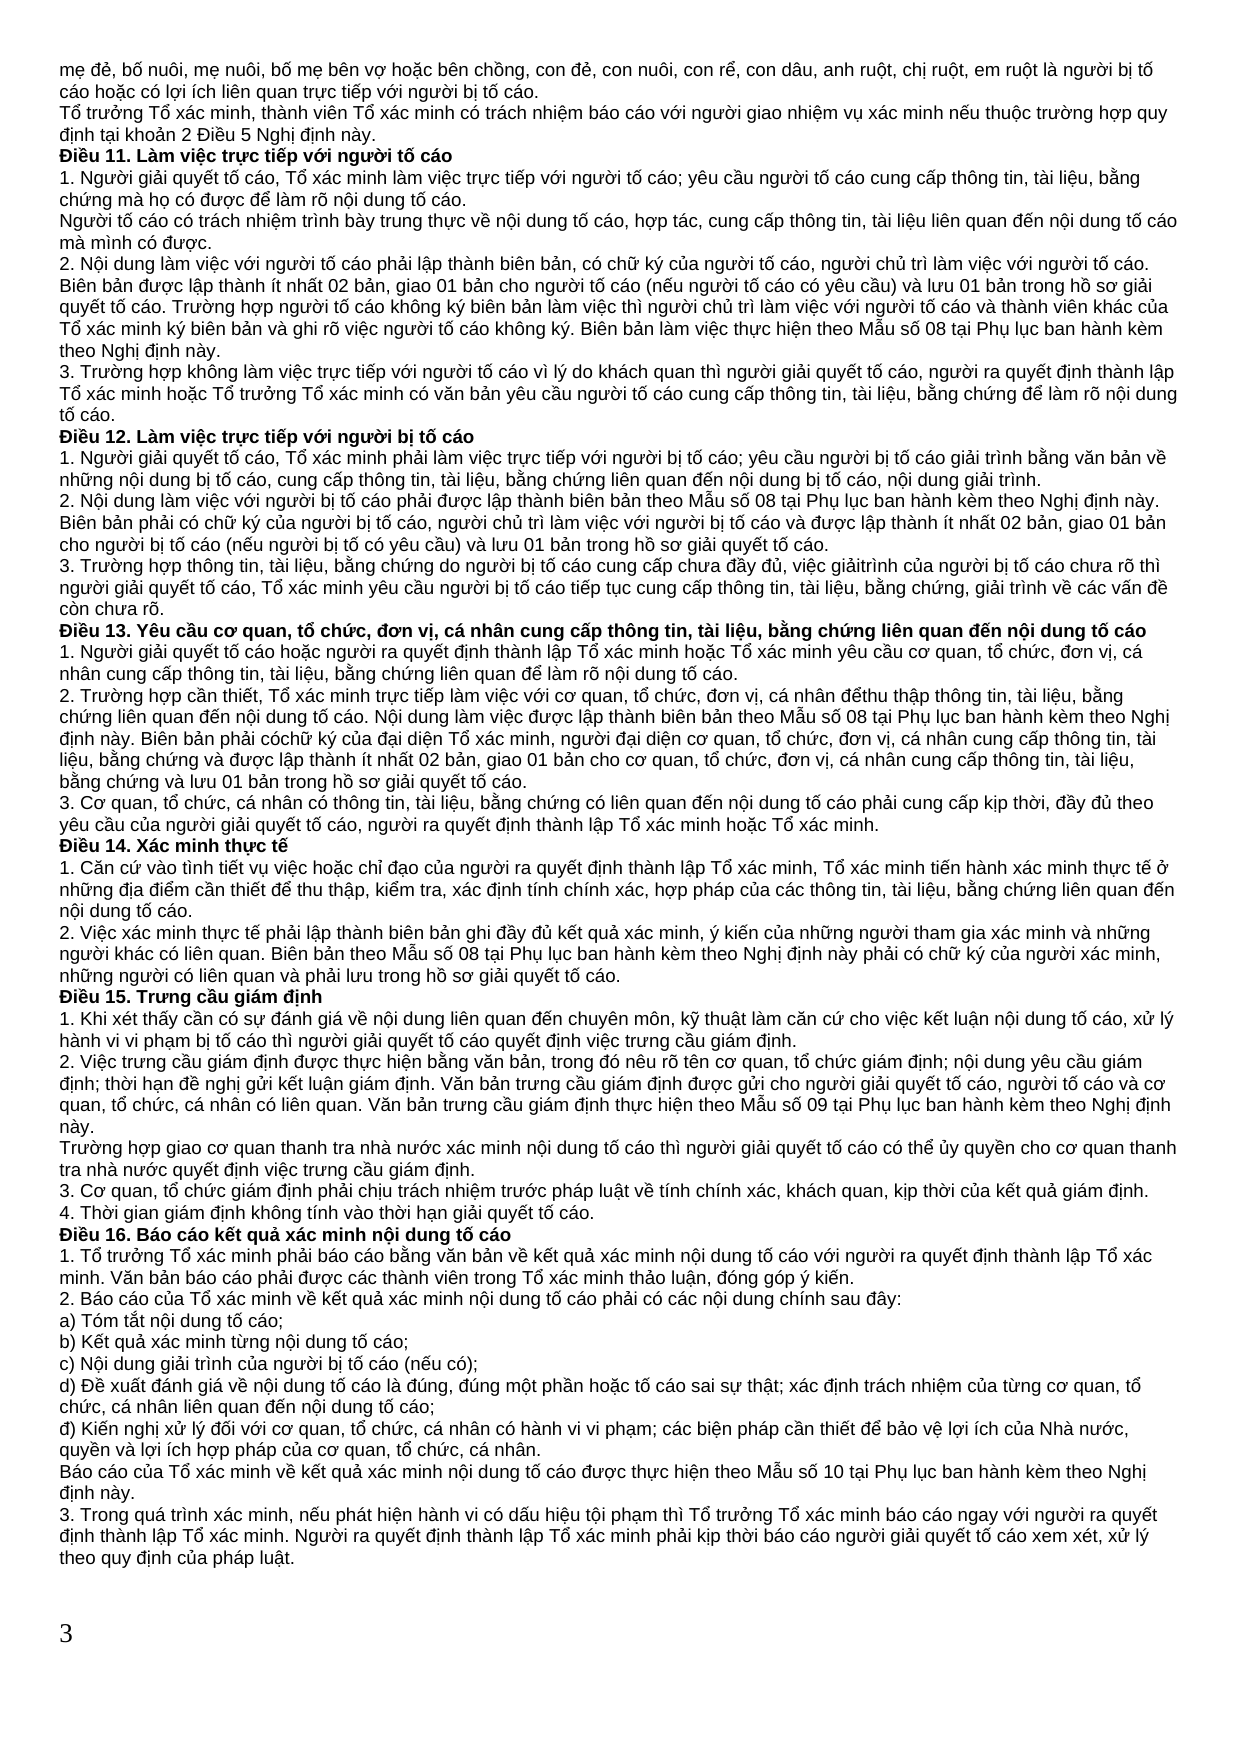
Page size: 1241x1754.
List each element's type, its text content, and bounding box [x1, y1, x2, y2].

text 3. Trong quá trình xác minh, nếu phát hiện hành vi có dấu hiệu tội phạm thì Tổ trưởng Tổ xác minh báo cáo ngay với người ra quyết định thành lập Tổ xác minh. Người ra quyết định thành lập Tổ xác minh phải kịp thời báo cáo người giải quyết tố cáo xem xét, xử lý theo quy định của pháp luật. [59, 1504, 1181, 1568]
text 1. Người giải quyết tố cáo hoặc người ra quyết định thành lập Tổ xác minh hoặc Tổ xác minh yêu cầu cơ quan, tổ chức, đơn vị, cá nhân cung cấp thông tin, tài liệu, bằng chứng liên quan để làm rõ nội dung tố cáo. [59, 641, 1181, 684]
text Tổ trưởng Tổ xác minh, thành viên Tổ xác minh có trách nhiệm báo cáo với người giao nhiệm vụ xác minh nếu thuộc trường hợp quy định tại khoản 2 Điều 5 Nghị định này. [59, 102, 1181, 145]
text 3. Trường hợp thông tin, tài liệu, bằng chứng do người bị tố cáo cung cấp chưa đầy đủ, việc giảitrình của người bị tố cáo chưa rõ thì người giải quyết tố cáo, Tổ xác minh yêu cầu người bị tố cáo tiếp tục cung cấp thông tin, tài liệu, bằng chứng, giải trình về các vấn đề còn chưa rõ. [59, 555, 1181, 620]
text 2. Việc trưng cầu giám định được thực hiện bằng văn bản, trong đó nêu rõ tên cơ quan, tổ chức giám định; nội dung yêu cầu giám định; thời hạn đề nghị gửi kết luận giám định. Văn bản trưng cầu giám định được gửi cho người giải quyết tố cáo, người tố cáo và cơ quan, tổ chức, cá nhân có liên quan. Văn bản trưng cầu giám định thực hiện theo Mẫu số 09 tại Phụ lục ban hành kèm theo Nghị định này. [59, 1051, 1181, 1137]
text Điều 14. Xác minh thực tế [59, 835, 1181, 857]
text Trường hợp giao cơ quan thanh tra nhà nước xác minh nội dung tố cáo thì người giải quyết tố cáo có thể ủy quyền cho cơ quan thanh tra nhà nước quyết định việc trưng cầu giám định. [59, 1137, 1181, 1180]
text 1. Căn cứ vào tình tiết vụ việc hoặc chỉ đạo của người ra quyết định thành lập Tổ xác minh, Tổ xác minh tiến hành xác minh thực tế ở những địa điểm cần thiết để thu thập, kiểm tra, xác định tính chính xác, hợp pháp của các thông tin, tài liệu, bằng chứng liên quan đến nội dung tố cáo. [59, 857, 1181, 922]
text 2. Việc xác minh thực tế phải lập thành biên bản ghi đầy đủ kết quả xác minh, ý kiến của những người tham gia xác minh và những người khác có liên quan. Biên bản theo Mẫu số 08 tại Phụ lục ban hành kèm theo Nghị định này phải có chữ ký của người xác minh, những người có liên quan và phải lưu trong hồ sơ giải quyết tố cáo. [59, 922, 1181, 986]
text b) Kết quả xác minh từng nội dung tố cáo; [59, 1331, 1181, 1353]
text 1. Người giải quyết tố cáo, Tổ xác minh làm việc trực tiếp với người tố cáo; yêu cầu người tố cáo cung cấp thông tin, tài liệu, bằng chứng mà họ có được để làm rõ nội dung tố cáo. [59, 167, 1181, 210]
text Điều 12. Làm việc trực tiếp với người bị tố cáo [59, 426, 1181, 447]
text 1. Tổ trưởng Tổ xác minh phải báo cáo bằng văn bản về kết quả xác minh nội dung tố cáo với người ra quyết định thành lập Tổ xác minh. Văn bản báo cáo phải được các thành viên trong Tổ xác minh thảo luận, đóng góp ý kiến. [59, 1245, 1181, 1288]
text 1. Khi xét thấy cần có sự đánh giá về nội dung liên quan đến chuyên môn, kỹ thuật làm căn cứ cho việc kết luận nội dung tố cáo, xử lý hành vi vi phạm bị tố cáo thì người giải quyết tố cáo quyết định việc trưng cầu giám định. [59, 1008, 1181, 1051]
text Báo cáo của Tổ xác minh về kết quả xác minh nội dung tố cáo được thực hiện theo Mẫu số 10 tại Phụ lục ban hành kèm theo Nghị định này. [59, 1461, 1181, 1504]
text 3. Trường hợp không làm việc trực tiếp với người tố cáo vì lý do khách quan thì người giải quyết tố cáo, người ra quyết định thành lập Tổ xác minh hoặc Tổ trưởng Tổ xác minh có văn bản yêu cầu người tố cáo cung cấp thông tin, tài liệu, bằng chứng để làm rõ nội dung tố cáo. [59, 361, 1181, 426]
text d) Đề xuất đánh giá về nội dung tố cáo là đúng, đúng một phần hoặc tố cáo sai sự thật; xác định trách nhiệm của từng cơ quan, tổ chức, cá nhân liên quan đến nội dung tố cáo; [59, 1374, 1181, 1417]
text 2. Trường hợp cần thiết, Tổ xác minh trực tiếp làm việc với cơ quan, tổ chức, đơn vị, cá nhân đểthu thập thông tin, tài liệu, bằng chứng liên quan đến nội dung tố cáo. Nội dung làm việc được lập thành biên bản theo Mẫu số 08 tại Phụ lục ban hành kèm theo Nghị định này. Biên bản phải cóchữ ký của đại diện Tổ xác minh, người đại diện cơ quan, tổ chức, đơn vị, cá nhân cung cấp thông tin, tài liệu, bằng chứng và được lập thành ít nhất 02 bản, giao 01 bản cho cơ quan, tổ chức, đơn vị, cá nhân cung cấp thông tin, tài liệu, bằng chứng và lưu 01 bản trong hồ sơ giải quyết tố cáo. [59, 684, 1181, 792]
text Điều 11. Làm việc trực tiếp với người tố cáo [59, 145, 1181, 167]
text 1. Người giải quyết tố cáo, Tổ xác minh phải làm việc trực tiếp với người bị tố cáo; yêu cầu người bị tố cáo giải trình bằng văn bản về những nội dung bị tố cáo, cung cấp thông tin, tài liệu, bằng chứng liên quan đến nội dung bị tố cáo, nội dung giải trình. [59, 447, 1181, 490]
text 3. Cơ quan, tổ chức giám định phải chịu trách nhiệm trước pháp luật về tính chính xác, khách quan, kịp thời của kết quả giám định. [59, 1180, 1181, 1202]
text 3. Cơ quan, tổ chức, cá nhân có thông tin, tài liệu, bằng chứng có liên quan đến nội dung tố cáo phải cung cấp kịp thời, đầy đủ theo yêu cầu của người giải quyết tố cáo, người ra quyết định thành lập Tổ xác minh hoặc Tổ xác minh. [59, 792, 1181, 835]
text Người tố cáo có trách nhiệm trình bày trung thực về nội dung tố cáo, hợp tác, cung cấp thông tin, tài liệu liên quan đến nội dung tố cáo mà mình có được. [59, 210, 1181, 253]
text a) Tóm tắt nội dung tố cáo; [59, 1310, 1181, 1331]
text Điều 16. Báo cáo kết quả xác minh nội dung tố cáo [59, 1223, 1181, 1245]
text 2. Nội dung làm việc với người bị tố cáo phải được lập thành biên bản theo Mẫu số 08 tại Phụ lục ban hành kèm theo Nghị định này. Biên bản phải có chữ ký của người bị tố cáo, người chủ trì làm việc với người bị tố cáo và được lập thành ít nhất 02 bản, giao 01 bản cho người bị tố cáo (nếu người bị tố có yêu cầu) và lưu 01 bản trong hồ sơ giải quyết tố cáo. [59, 490, 1181, 555]
text Điều 13. Yêu cầu cơ quan, tổ chức, đơn vị, cá nhân cung cấp thông tin, tài liệu, bằng chứng liên quan đến nội dung tố cáo [59, 620, 1181, 641]
text 2. Báo cáo của Tổ xác minh về kết quả xác minh nội dung tố cáo phải có các nội dung chính sau đây: [59, 1288, 1181, 1310]
text 4. Thời gian giám định không tính vào thời hạn giải quyết tố cáo. [59, 1202, 1181, 1223]
text 2. Nội dung làm việc với người tố cáo phải lập thành biên bản, có chữ ký của người tố cáo, người chủ trì làm việc với người tố cáo. Biên bản được lập thành ít nhất 02 bản, giao 01 bản cho người tố cáo (nếu người tố cáo có yêu cầu) và lưu 01 bản trong hồ sơ giải quyết tố cáo. Trường hợp người tố cáo không ký biên bản làm việc thì người chủ trì làm việc với người tố cáo và thành viên khác của Tổ xác minh ký biên bản và ghi rõ việc người tố cáo không ký. Biên bản làm việc thực hiện theo Mẫu số 08 tại Phụ lục ban hành kèm theo Nghị định này. [59, 253, 1181, 361]
text đ) Kiến nghị xử lý đối với cơ quan, tổ chức, cá nhân có hành vi vi phạm; các biện pháp cần thiết để bảo vệ lợi ích của Nhà nước, quyền và lợi ích hợp pháp của cơ quan, tổ chức, cá nhân. [59, 1417, 1181, 1461]
text Điều 15. Trưng cầu giám định [59, 986, 1181, 1008]
text c) Nội dung giải trình của người bị tố cáo (nếu có); [59, 1353, 1181, 1374]
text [59, 59, 1181, 102]
